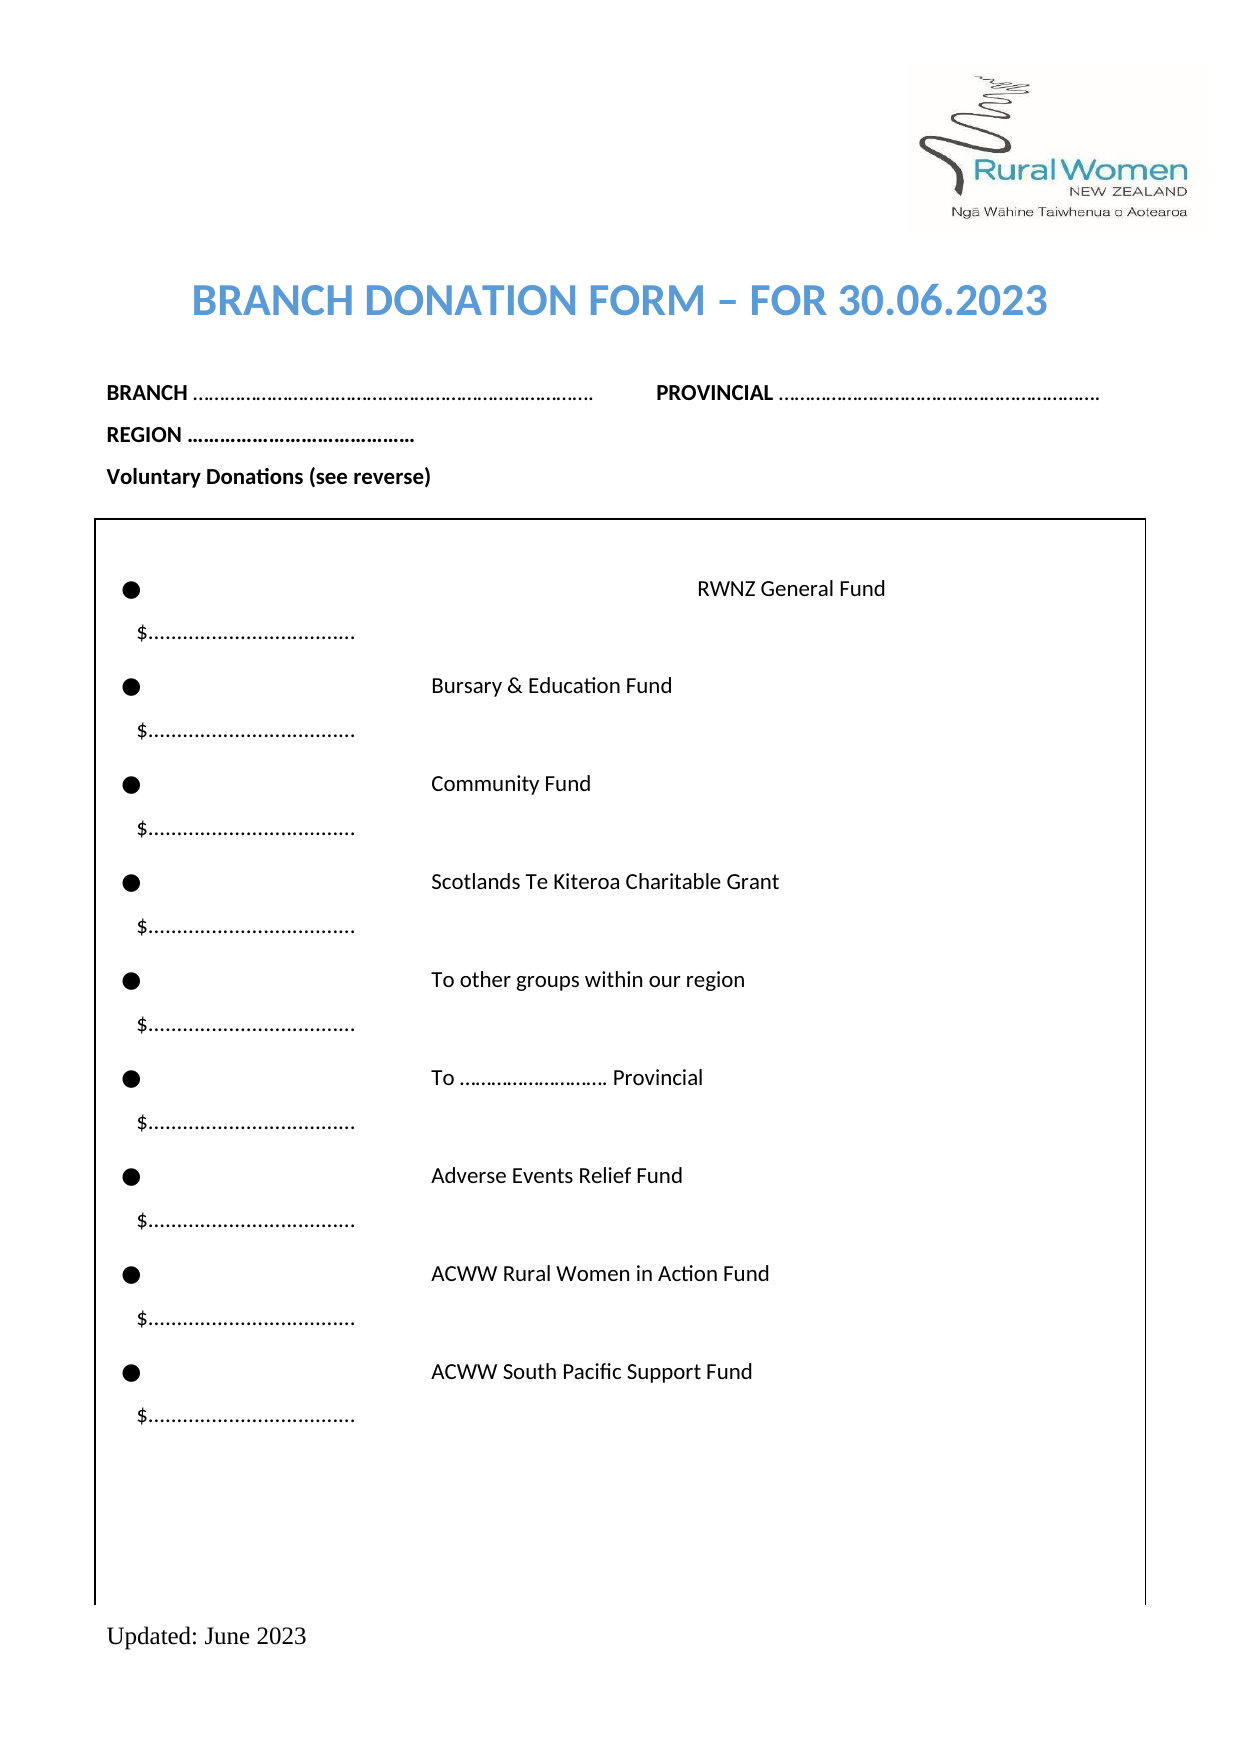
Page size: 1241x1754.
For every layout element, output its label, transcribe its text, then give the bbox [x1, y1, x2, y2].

text Voluntary Donations (see reverse) [106, 462, 1134, 490]
text BRANCH DONATION FORM – FOR 30.06.2023 [106, 271, 1134, 327]
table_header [96, 520, 1145, 1605]
text BRANCH …………………………………………………………………. PROVINCIAL ……………………………………………………. REGION …………………………………… [106, 378, 1134, 448]
picture [904, 65, 1211, 234]
